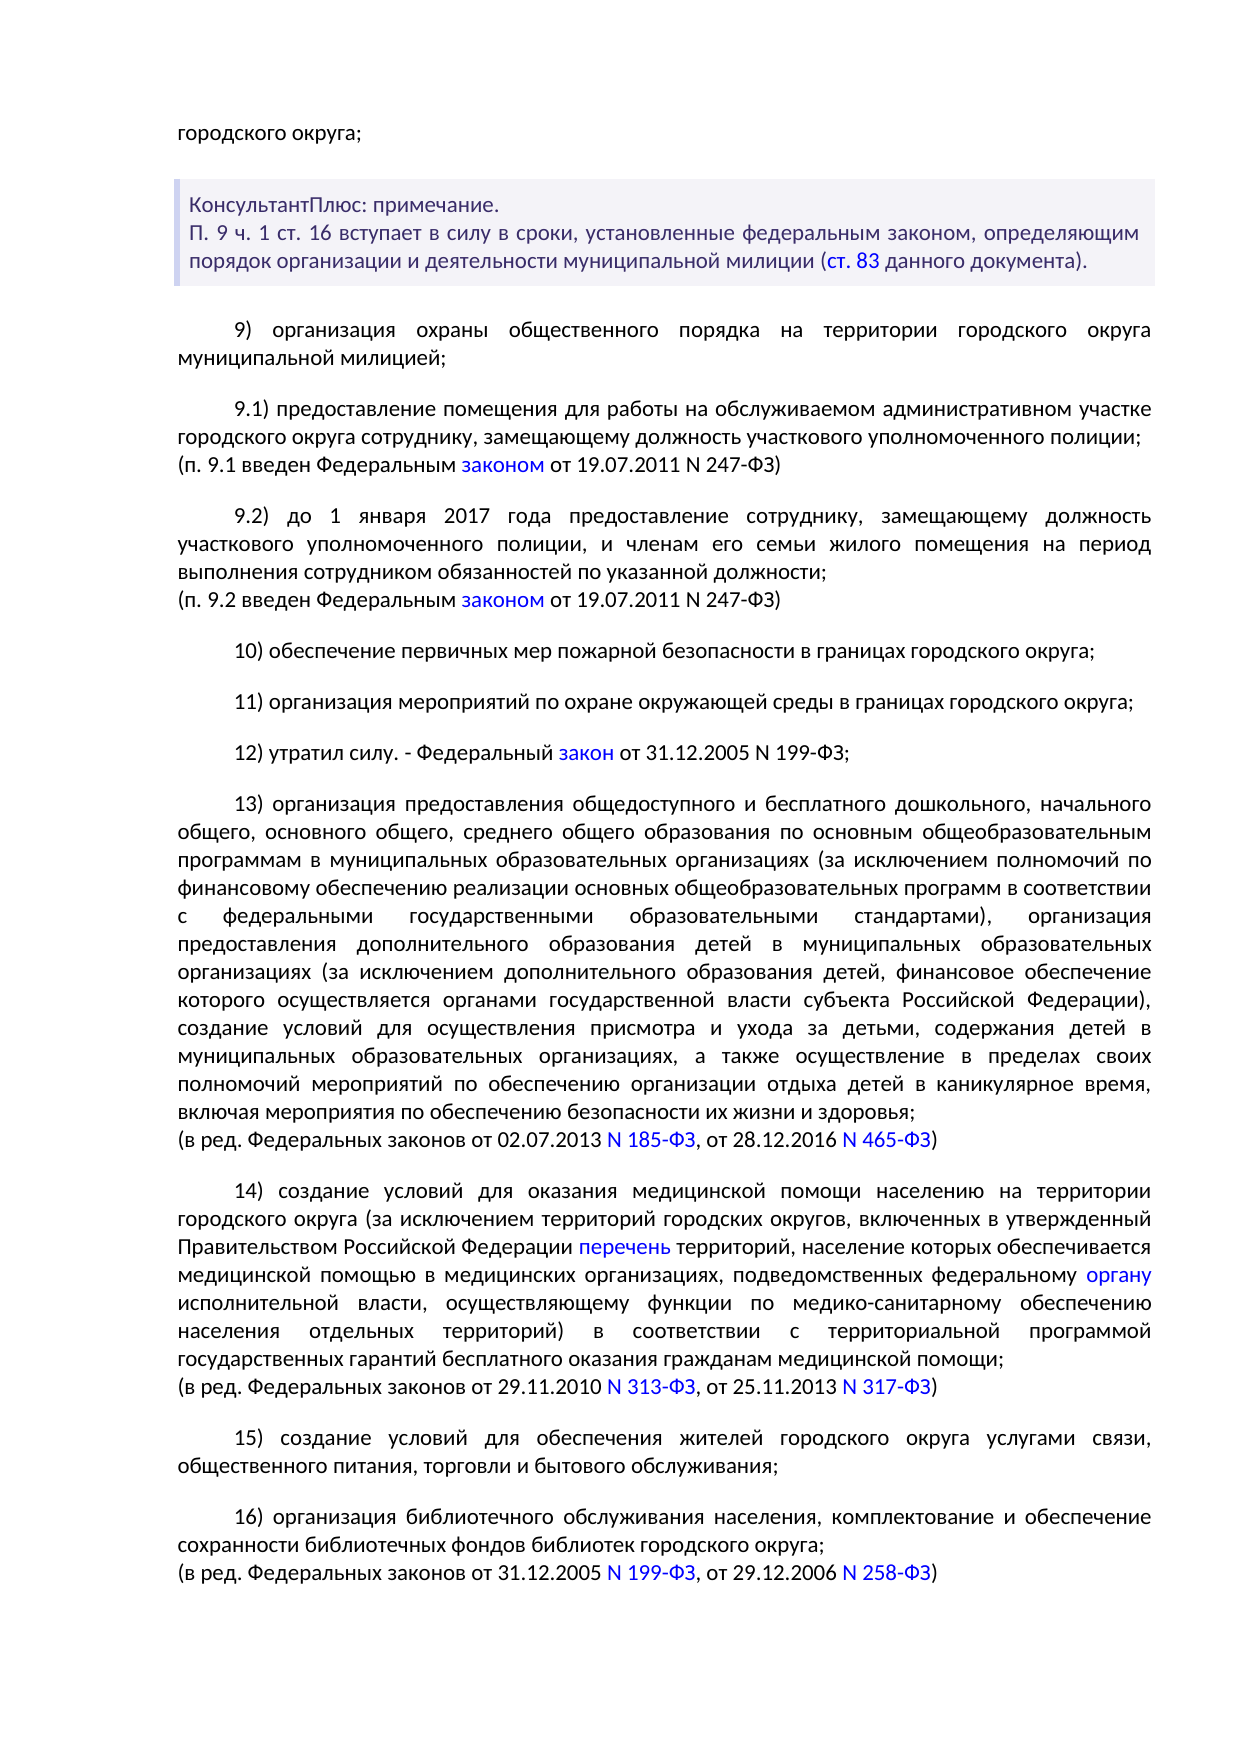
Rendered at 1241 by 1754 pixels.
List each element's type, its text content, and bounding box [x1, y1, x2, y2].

text (п. 9.1 введен Федеральным законом от 19.07.2011 N 247-ФЗ) [177, 450, 1152, 478]
text (в ред. Федеральных законов от 31.12.2005 N 199-ФЗ, от 29.12.2006 N 258-ФЗ) [177, 1558, 1152, 1586]
text (в ред. Федеральных законов от 02.07.2013 N 185-ФЗ, от 28.12.2016 N 465-ФЗ) [177, 1125, 1152, 1153]
text 16) организация библиотечного обслуживания населения, комплектование и обеспечение сохранности библиотечных фондов библиотек городского округа; [177, 1502, 1152, 1558]
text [177, 118, 1152, 146]
text 9.1) предоставление помещения для работы на обслуживаемом административном участке городского округа сотруднику, замещающему должность участкового уполномоченного полиции; [177, 394, 1152, 450]
text 10) обеспечение первичных мер пожарной безопасности в границах городского округа; [177, 636, 1152, 664]
text 13) организация предоставления общедоступного и бесплатного дошкольного, начального общего, основного общего, среднего общего образования по основным общеобразовательным программам в муниципальных образовательных организациях (за исключением полномочий по финансовому обеспечению реализации основных общеобразовательных программ в соответствии с федеральными государственными образовательными стандартами), организация предоставления дополнительного образования детей в муниципальных образовательных организациях (за исключением дополнительного образования детей, финансовое обеспечение которого осуществляется органами государственной власти субъекта Российской Федерации), создание условий для осуществления присмотра и ухода за детьми, содержания детей в муниципальных образовательных организациях, а также осуществление в пределах своих полномочий мероприятий по обеспечению организации отдыха детей в каникулярное время, включая мероприятия по обеспечению безопасности их жизни и здоровья; [177, 789, 1152, 1125]
text 15) создание условий для обеспечения жителей городского округа услугами связи, общественного питания, торговли и бытового обслуживания; [177, 1423, 1152, 1479]
text 9.2) до 1 января 2017 года предоставление сотруднику, замещающему должность участкового уполномоченного полиции, и членам его семьи жилого помещения на период выполнения сотрудником обязанностей по указанной должности; [177, 501, 1152, 585]
text 14) создание условий для оказания медицинской помощи населению на территории городского округа (за исключением территорий городских округов, включенных в утвержденный Правительством Российской Федерации перечень территорий, население которых обеспечивается медицинской помощью в медицинских организациях, подведомственных федеральному органу исполнительной власти, осуществляющему функции по медико-санитарному обеспечению населения отдельных территорий) в соответствии с территориальной программой государственных гарантий бесплатного оказания гражданам медицинской помощи; [177, 1176, 1152, 1372]
table_header КонсультантПлюс: примечание. П. 9 ч. 1 ст. 16 вступает в силу в сроки, установленные федеральным законом, определяющим порядок организации и деятельности муниципальной милиции (ст. 83 данного документа). [180, 179, 1149, 286]
text (в ред. Федеральных законов от 29.11.2010 N 313-ФЗ, от 25.11.2013 N 317-ФЗ) [177, 1372, 1152, 1400]
text 9) организация охраны общественного порядка на территории городского округа муниципальной милицией; [177, 315, 1152, 371]
text (п. 9.2 введен Федеральным законом от 19.07.2011 N 247-ФЗ) [177, 585, 1152, 613]
text 11) организация мероприятий по охране окружающей среды в границах городского округа; [177, 687, 1152, 715]
text 12) утратил силу. - Федеральный закон от 31.12.2005 N 199-ФЗ; [177, 738, 1152, 766]
